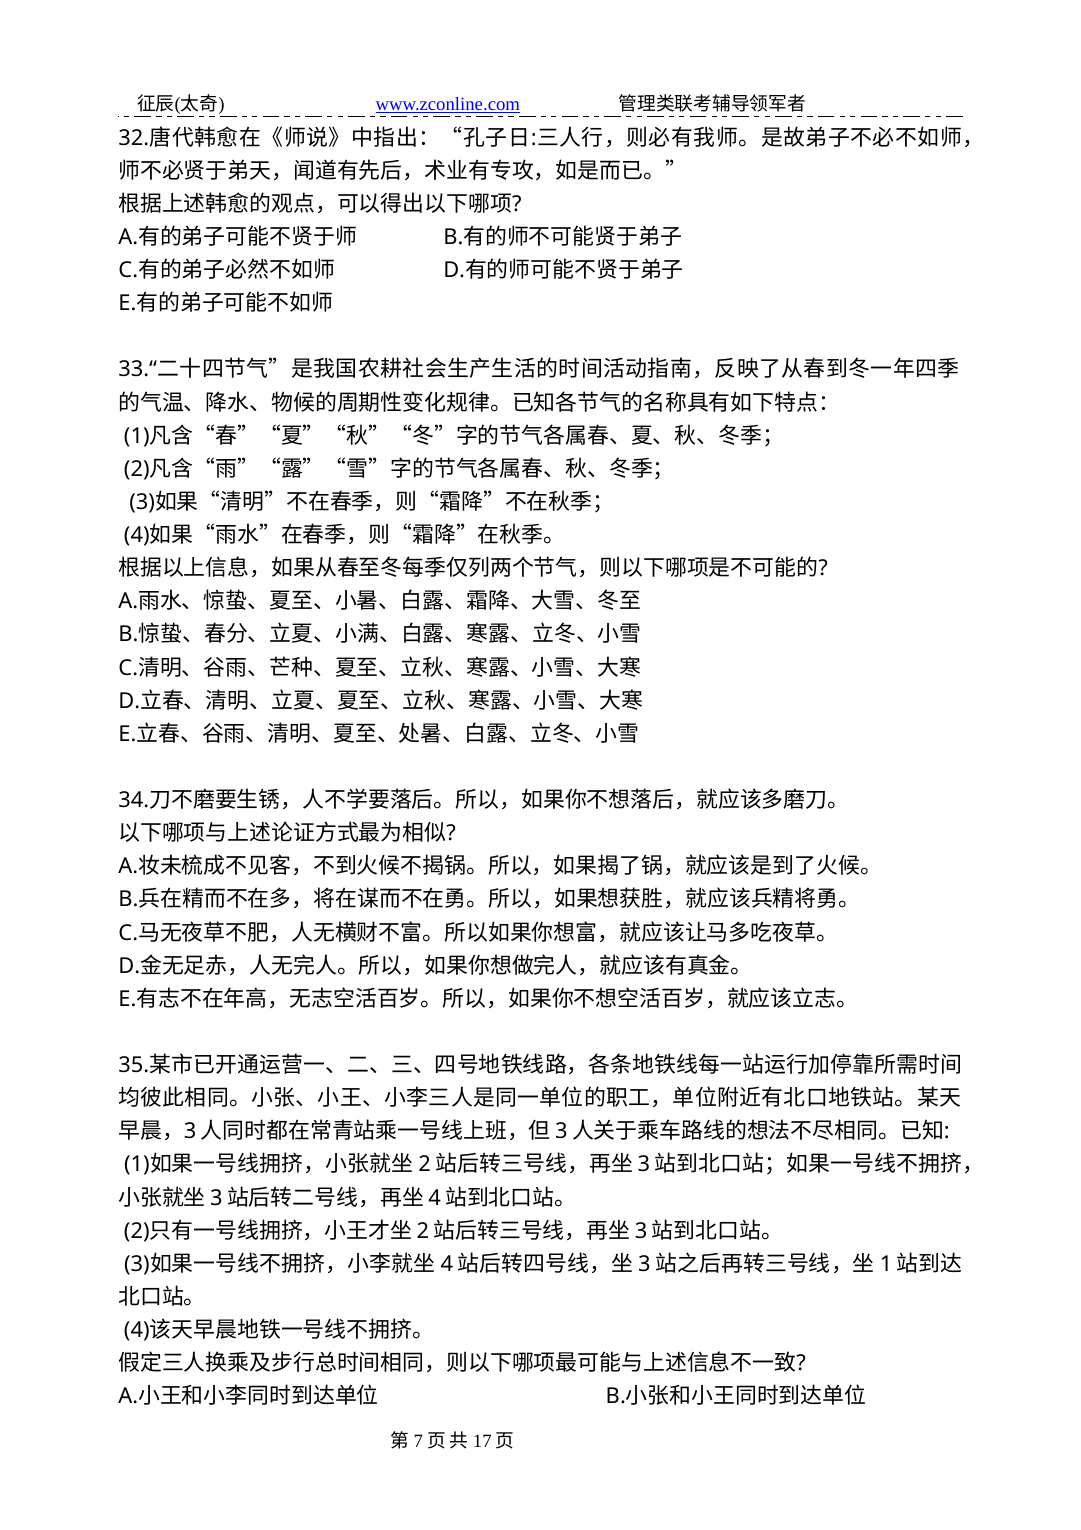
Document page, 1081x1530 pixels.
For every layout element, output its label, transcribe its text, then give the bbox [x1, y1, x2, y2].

text 以下哪项与上述论证方式最为相似? [118, 814, 963, 848]
text 32.唐代韩愈在《师说》中指出：“孔子日:三人行，则必有我师。是故弟子不必不如师，师不必贤于弟天，闻道有先后，术业有专攻，如是而已。” [118, 119, 963, 185]
text A.有的弟子可能不贤于师 B.有的师不可能贤于弟子 [118, 218, 963, 251]
text (2)只有一号线拥挤，小王才坐2站后转三号线，再坐3站到北口站。 [118, 1212, 963, 1245]
text 根据以上信息，如果从春至冬每季仅列两个节气，则以下哪项是不可能的? [118, 549, 963, 583]
text (4)该天早晨地铁一号线不拥挤。 [118, 1311, 963, 1344]
text (4)如果“雨水”在春季，则“霜降”在秋季。 [118, 516, 963, 549]
text 34.刀不磨要生锈，人不学要落后。所以，如果你不想落后，就应该多磨刀。 [118, 781, 963, 814]
text D.金无足赤，人无完人。所以，如果你想做完人，就应该有真金。 [118, 947, 963, 980]
text A.妆未梳成不见客，不到火候不揭锅。所以，如果揭了锅，就应该是到了火候。 [118, 848, 963, 881]
text 35.某市已开通运营一、二、三、四号地铁线路，各条地铁线每一站运行加停靠所需时间均彼此相同。小张、小王、小李三人是同一单位的职工，单位附近有北口地铁站。某天早晨，3人同时都在常青站乘一号线上班，但3人关于乘车路线的想法不尽相同。已知: [118, 1046, 963, 1146]
text (1)凡含“春”“夏”“秋”“冬”字的节气各属春、夏、秋、冬季； [118, 417, 963, 450]
text C.清明、谷雨、芒种、夏至、立秋、寒露、小雪、大寒 [118, 649, 963, 682]
text 根据上述韩愈的观点，可以得出以下哪项? [118, 185, 963, 218]
text E.有志不在年高，无志空活百岁。所以，如果你不想空活百岁，就应该立志。 [118, 980, 963, 1013]
text A.小王和小李同时到达单位 B.小张和小王同时到达单位 [118, 1378, 963, 1411]
text C.有的弟子必然不如师 D.有的师可能不贤于弟子 [118, 251, 963, 284]
text (2)凡含“雨”“露”“雪”字的节气各属春、秋、冬季； [118, 450, 963, 483]
text 假定三人换乘及步行总时间相同，则以下哪项最可能与上述信息不一致? [118, 1344, 963, 1378]
text (3)如果一号线不拥挤，小李就坐4站后转四号线，坐3站之后再转三号线，坐1站到达北口站。 [118, 1245, 963, 1311]
text (3)如果“清明”不在春季，则“霜降”不在秋季； [118, 483, 963, 516]
text (1)如果一号线拥挤，小张就坐2站后转三号线，再坐3站到北口站；如果一号线不拥挤，小张就坐3站后转二号线，再坐4站到北口站。 [118, 1146, 963, 1212]
text D.立春、清明、立夏、夏至、立秋、寒露、小雪、大寒 [118, 682, 963, 715]
text B.兵在精而不在多，将在谋而不在勇。所以，如果想获胜，就应该兵精将勇。 [118, 881, 963, 914]
text 33.“二十四节气”是我国农耕社会生产生活的时间活动指南，反映了从春到冬一年四季的气温、降水、物候的周期性变化规律。已知各节气的名称具有如下特点： [118, 351, 963, 417]
text C.马无夜草不肥，人无横财不富。所以如果你想富，就应该让马多吃夜草。 [118, 914, 963, 947]
text B.惊蛰、春分、立夏、小满、白露、寒露、立冬、小雪 [118, 616, 963, 649]
text E.有的弟子可能不如师 [118, 284, 963, 318]
text E.立春、谷雨、清明、夏至、处暑、白露、立冬、小雪 [118, 715, 963, 748]
text A.雨水、惊蛰、夏至、小暑、白露、霜降、大雪、冬至 [118, 583, 963, 616]
